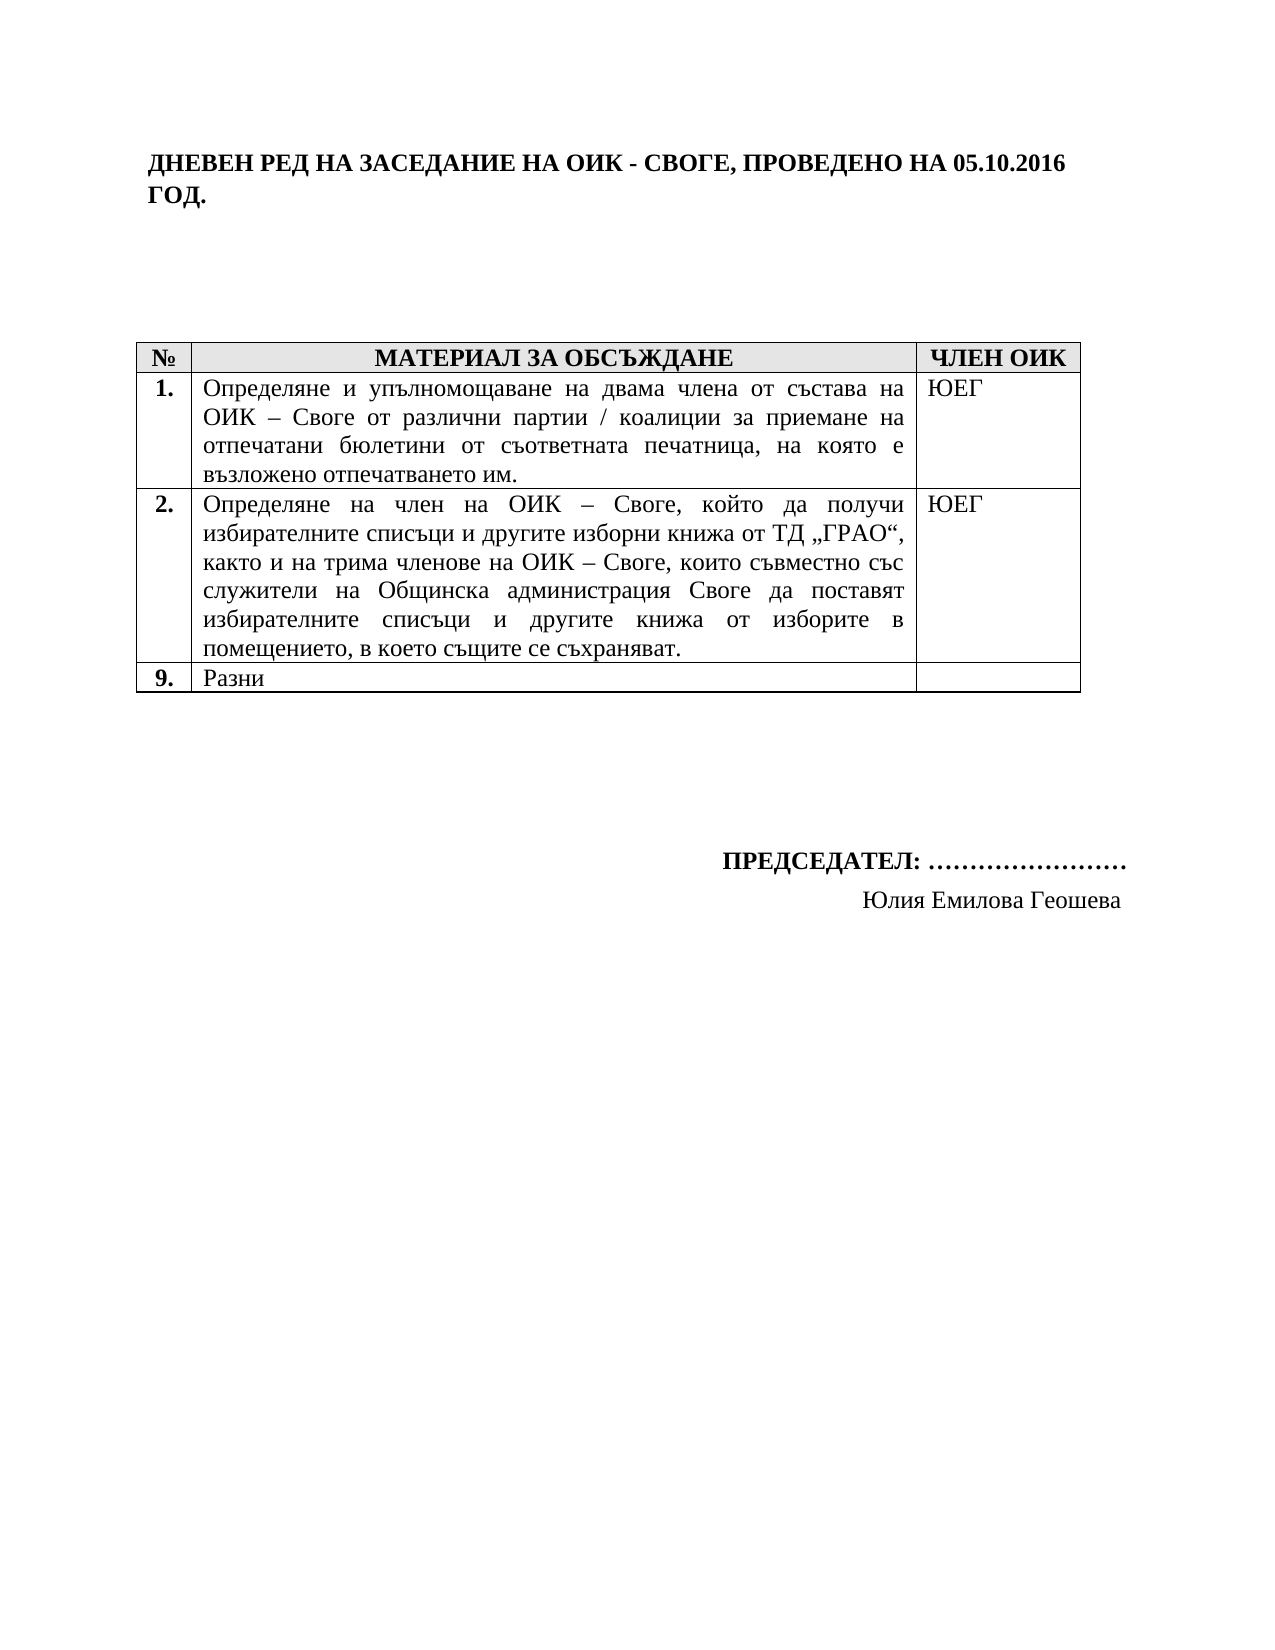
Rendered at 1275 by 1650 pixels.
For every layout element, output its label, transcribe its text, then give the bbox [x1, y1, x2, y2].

table_header ЧЛЕН ОИК [917, 343, 1080, 372]
table_header МАТЕРИАЛ ЗА ОБСЪЖДАНЕ [192, 343, 916, 372]
text ДНЕВЕН РЕД НА ЗАСЕДАНИЕ НА ОИК - СВОГЕ, ПРОВЕДЕНО НА 05.10.2016 ГОД. [148, 148, 1127, 209]
table_cell ЮЕГ [917, 489, 1080, 662]
table_cell 1. [137, 373, 191, 488]
table_cell ЮЕГ [917, 373, 1080, 488]
table_cell Разни [192, 663, 916, 691]
table_cell Определяне на член на ОИК – Своге, който да получи избирателните списъци и другите изборни книжа от ТД „ГРАО“, както и на трима членове на ОИК – Своге, които съвместно със служители на Общинска администрация Своге да поставят избирателните списъци и другите книжа от изборите в помещението, в което същите се съхраняват. [192, 489, 916, 662]
text Юлия Емилова Геошева [148, 885, 1127, 914]
table_cell 9. [137, 663, 191, 691]
table_cell [917, 663, 1080, 691]
table_cell 2. [137, 489, 191, 662]
table_header № [137, 343, 191, 372]
table_cell Определяне и упълномощаване на двама члена от състава на ОИК – Своге от различни партии / коалиции за приемане на отпечатани бюлетини от съответната печатница, на която е възложено отпечатването им. [192, 373, 916, 488]
text ПРЕДСЕДАТЕЛ: …………………… [148, 846, 1127, 875]
